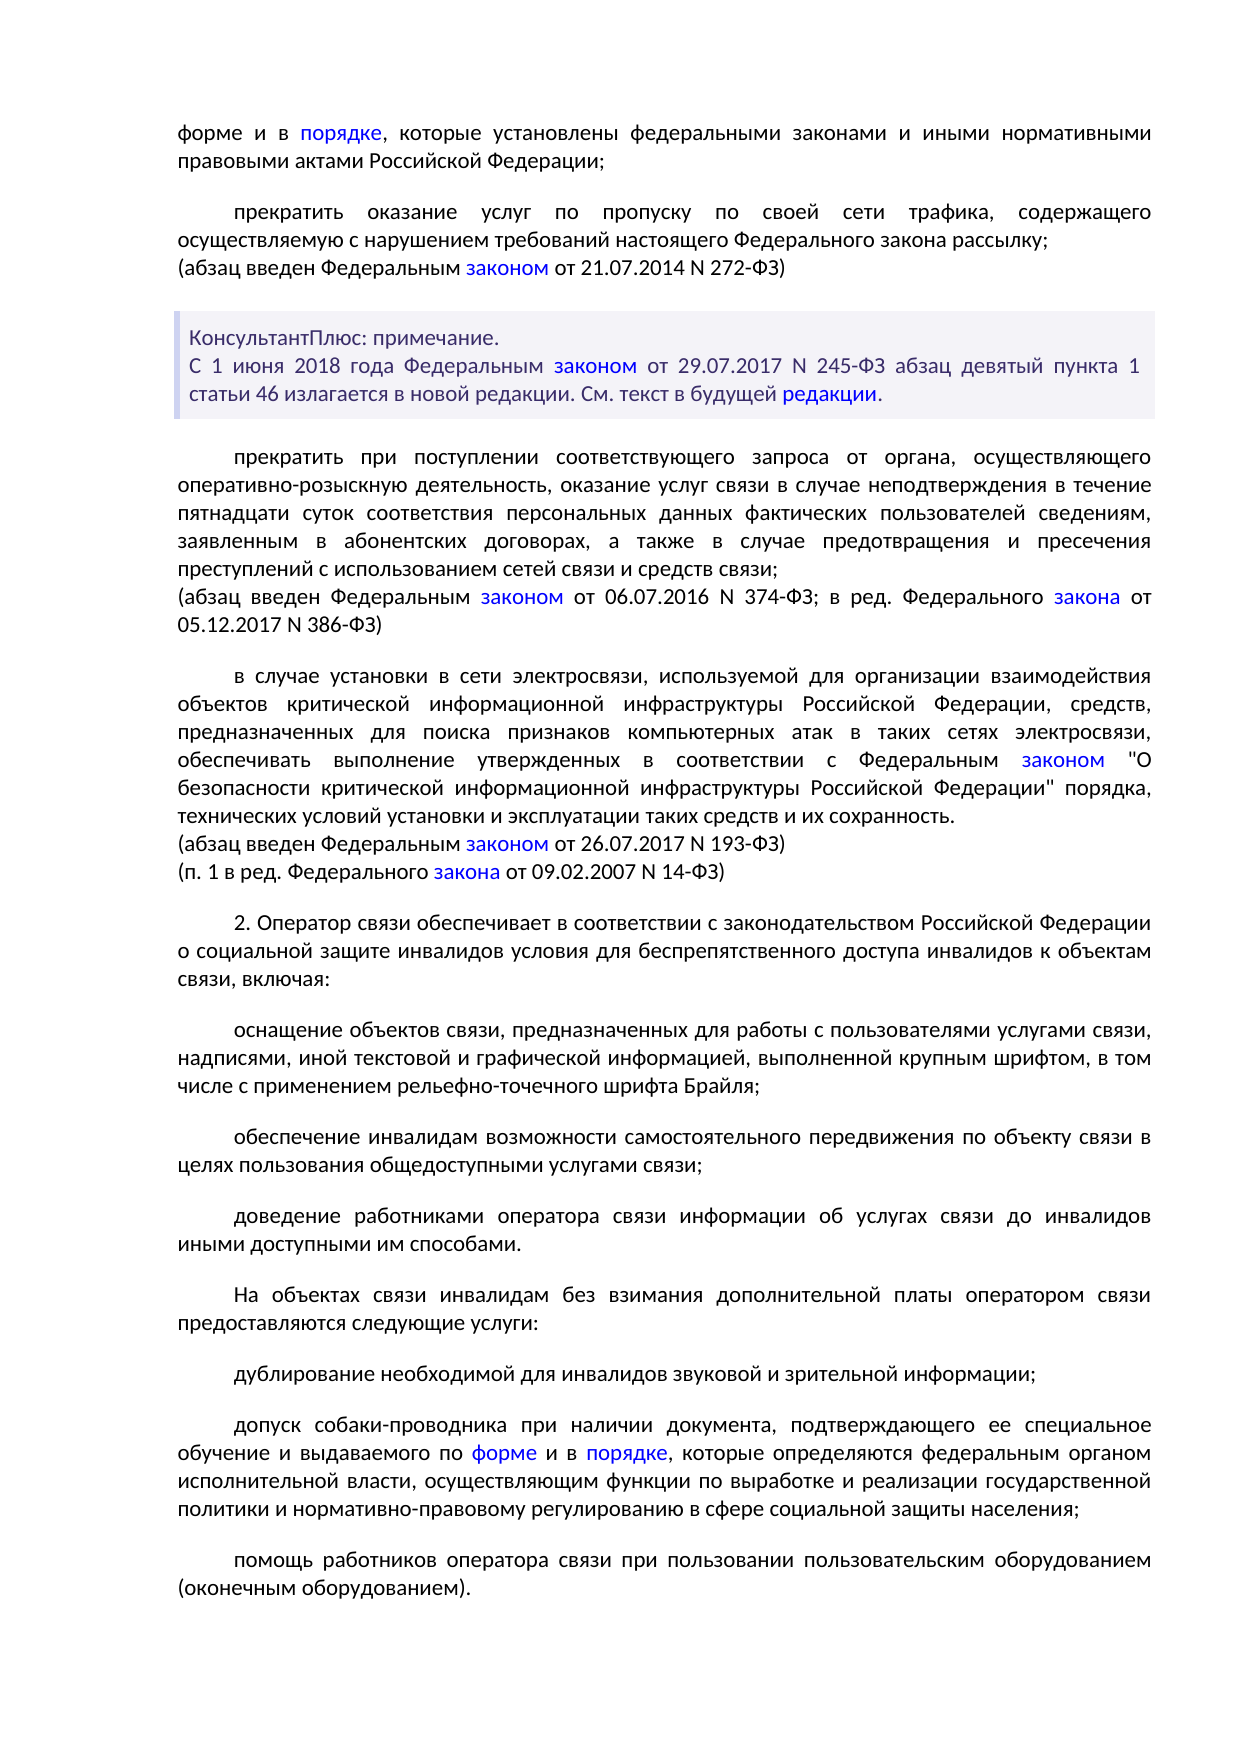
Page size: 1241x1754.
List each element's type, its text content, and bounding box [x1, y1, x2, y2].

text в случае установки в сети электросвязи, используемой для организации взаимодействия объектов критической информационной инфраструктуры Российской Федерации, средств, предназначенных для поиска признаков компьютерных атак в таких сетях электросвязи, обеспечивать выполнение утвержденных в соответствии с Федеральным законом "О безопасности критической информационной инфраструктуры Российской Федерации" порядка, технических условий установки и эксплуатации таких средств и их сохранность. [177, 661, 1152, 829]
text прекратить при поступлении соответствующего запроса от органа, осуществляющего оперативно-розыскную деятельность, оказание услуг связи в случае неподтверждения в течение пятнадцати суток соответствия персональных данных фактических пользователей сведениям, заявленным в абонентских договорах, а также в случае предотвращения и пресечения преступлений с использованием сетей связи и средств связи; [177, 442, 1152, 582]
text оснащение объектов связи, предназначенных для работы с пользователями услугами связи, надписями, иной текстовой и графической информацией, выполненной крупным шрифтом, в том числе с применением рельефно-точечного шрифта Брайля; [177, 1015, 1152, 1099]
text (п. 1 в ред. Федерального закона от 09.02.2007 N 14-ФЗ) [177, 857, 1152, 885]
text (абзац введен Федеральным законом от 26.07.2017 N 193-ФЗ) [177, 829, 1152, 857]
text (абзац введен Федеральным законом от 21.07.2014 N 272-ФЗ) [177, 253, 1152, 281]
text доведение работниками оператора связи информации об услугах связи до инвалидов иными доступными им способами. [177, 1201, 1152, 1257]
text прекратить оказание услуг по пропуску по своей сети трафика, содержащего осуществляемую с нарушением требований настоящего Федерального закона рассылку; [177, 197, 1152, 253]
text дублирование необходимой для инвалидов звуковой и зрительной информации; [177, 1359, 1152, 1387]
text На объектах связи инвалидам без взимания дополнительной платы оператором связи предоставляются следующие услуги: [177, 1280, 1152, 1336]
text помощь работников оператора связи при пользовании пользовательским оборудованием (оконечным оборудованием). [177, 1545, 1152, 1601]
text (абзац введен Федеральным законом от 06.07.2016 N 374-ФЗ; в ред. Федерального закона от 05.12.2017 N 386-ФЗ) [177, 582, 1152, 638]
text допуск собаки-проводника при наличии документа, подтверждающего ее специальное обучение и выдаваемого по форме и в порядке, которые определяются федеральным органом исполнительной власти, осуществляющим функции по выработке и реализации государственной политики и нормативно-правовому регулированию в сфере социальной защиты населения; [177, 1410, 1152, 1522]
text 2. Оператор связи обеспечивает в соответствии с законодательством Российской Федерации о социальной защите инвалидов условия для беспрепятственного доступа инвалидов к объектам связи, включая: [177, 908, 1152, 992]
table_header КонсультантПлюс: примечание. С 1 июня 2018 года Федеральным законом от 29.07.2017 N 245-ФЗ абзац девятый пункта 1 статьи 46 излагается в новой редакции. См. текст в будущей редакции. [180, 311, 1149, 419]
text обеспечение инвалидам возможности самостоятельного передвижения по объекту связи в целях пользования общедоступными услугами связи; [177, 1122, 1152, 1178]
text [177, 118, 1152, 174]
